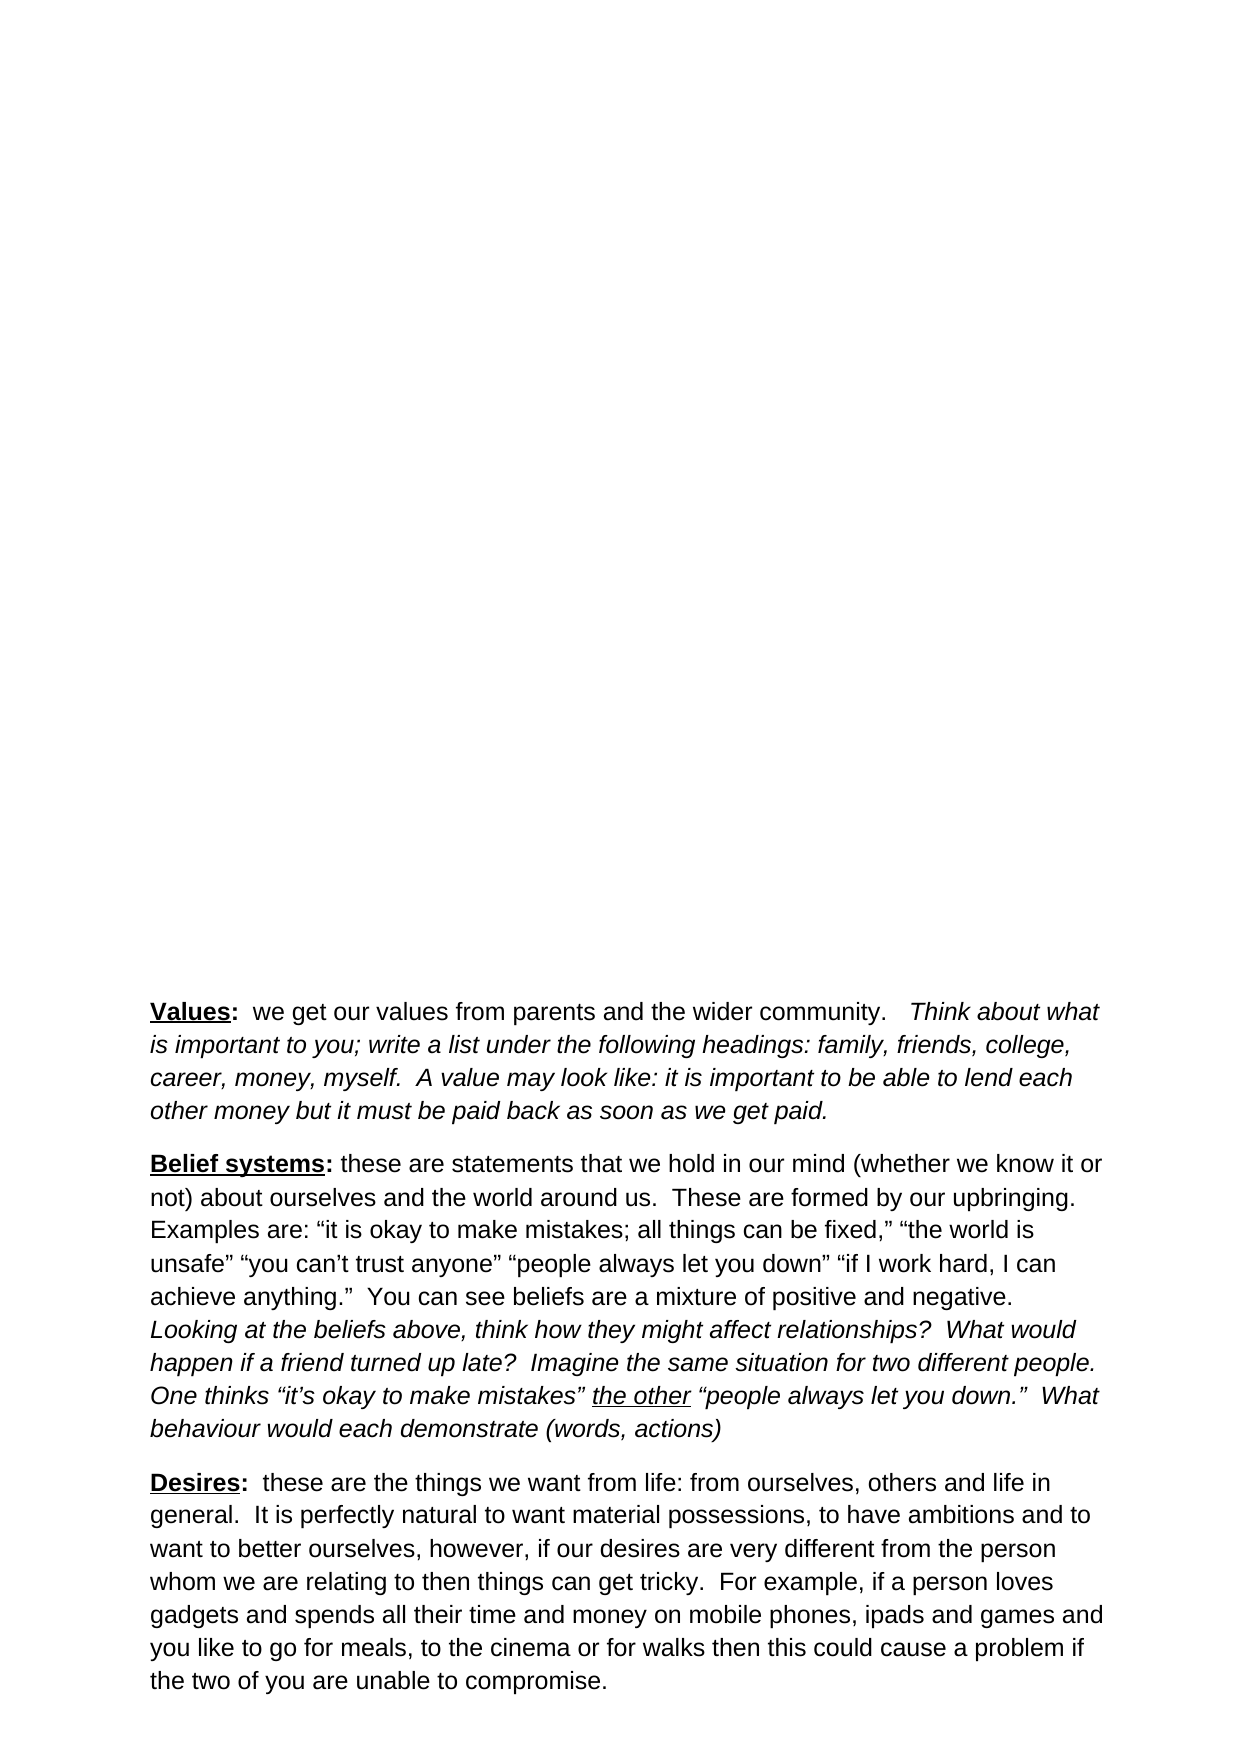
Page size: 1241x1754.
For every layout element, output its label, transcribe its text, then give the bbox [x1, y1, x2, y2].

text Values: we get our values from parents and the wider community. Think about what is important to you; write a list under the following headings: family, friends, college, career, money, myself. A value may look like: it is important to be able to lend each other money but it must be paid back as soon as we get paid. [150, 997, 1107, 1124]
text Belief systems: these are statements that we hold in our mind (whether we know it or not) about ourselves and the world around us. These are formed by our upbringing. Examples are: “it is okay to make mistakes; all things can be fixed,” “the world is unsafe” “you can’t trust anyone” “people always let you down” “if I work hard, I can achieve anything.” You can see beliefs are a mixture of positive and negative. Looking at the beliefs above, think how they might affect relationships? What would happen if a friend turned up late? Imagine the same situation for two different people. One thinks “it’s okay to make mistakes” the other “people always let you down.” What behaviour would each demonstrate (words, actions) [150, 1149, 1107, 1442]
text Desires: these are the things we want from life: from ourselves, others and life in general. It is perfectly natural to want material possessions, to have ambitions and to want to better ourselves, however, if our desires are very different from the person whom we are relating to then things can get tricky. For example, if a person loves gadgets and spends all their time and money on mobile phones, ipads and games and you like to go for meals, to the cinema or for walks then this could cause a problem if the two of you are unable to compromise. [150, 1467, 1107, 1694]
